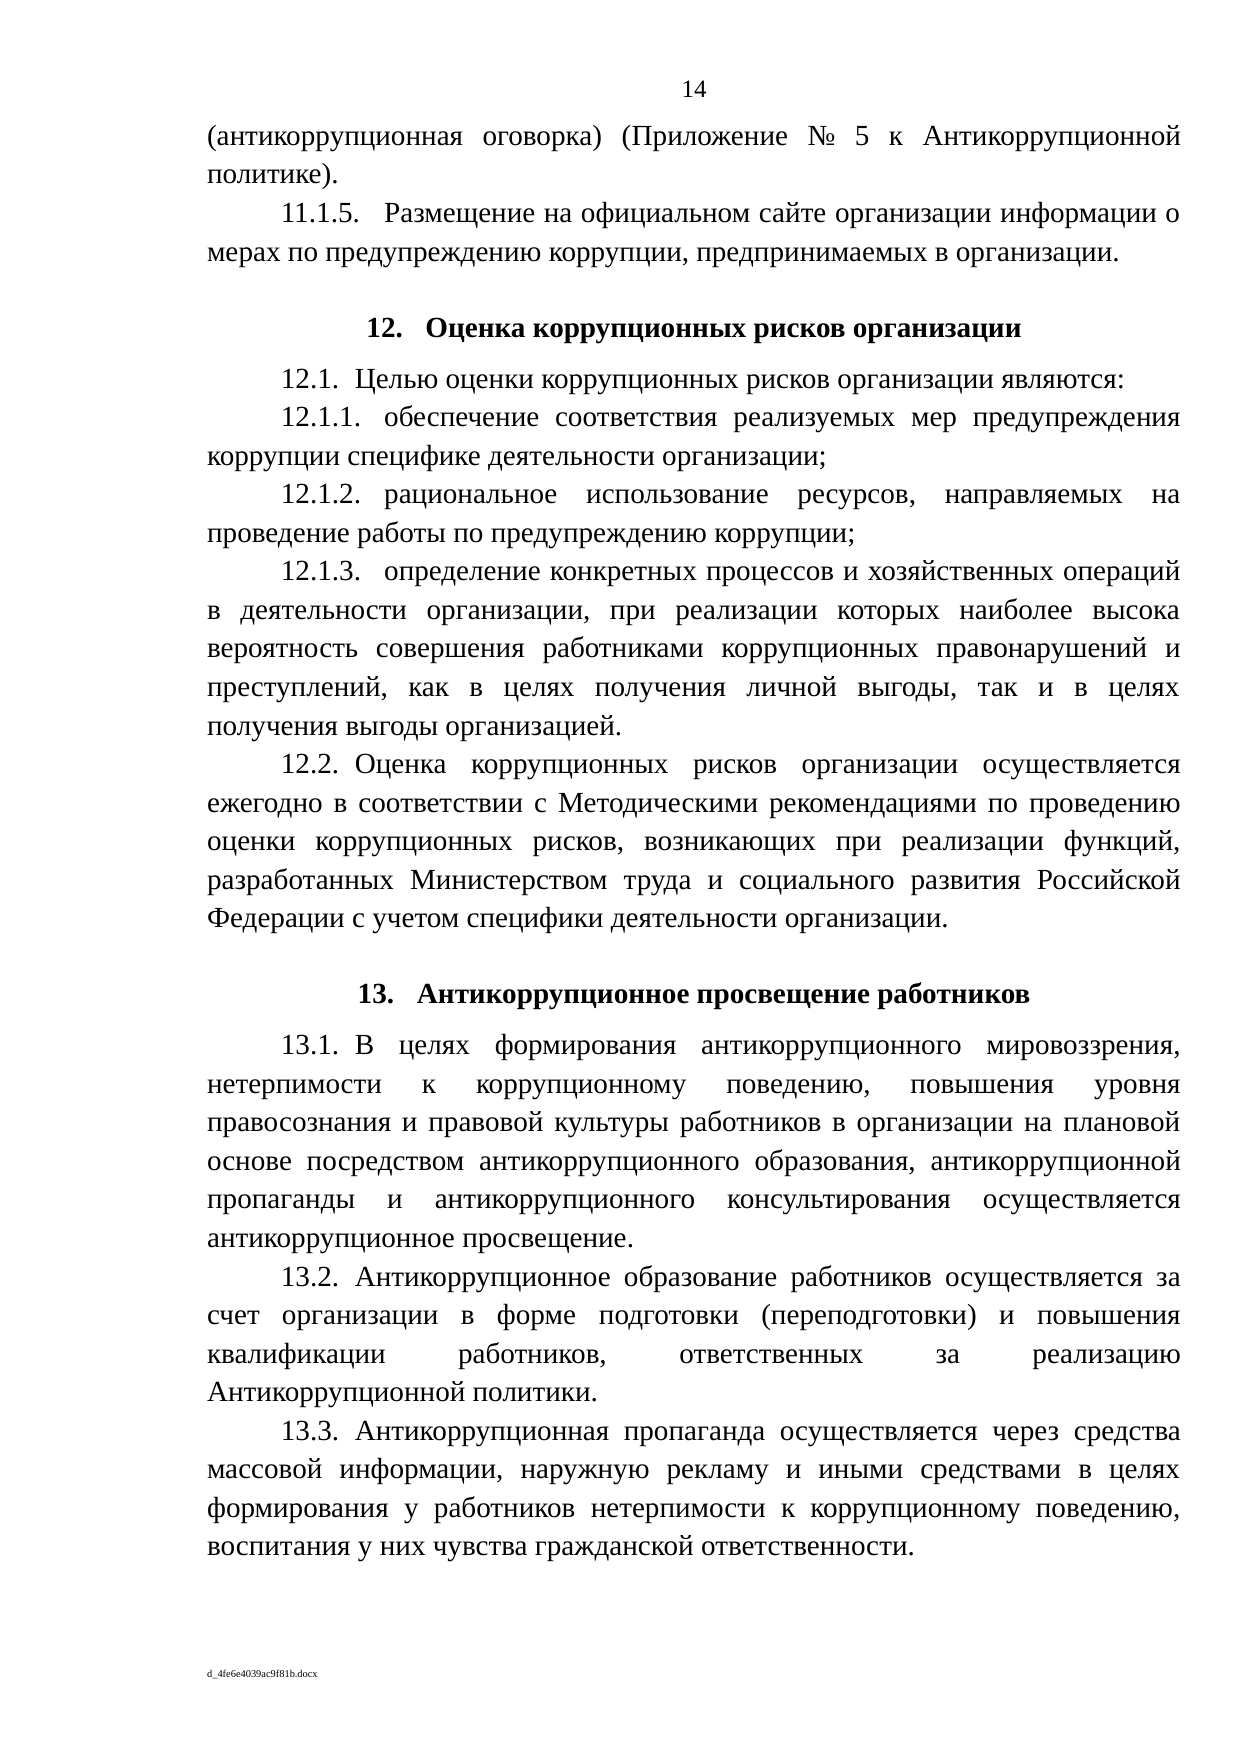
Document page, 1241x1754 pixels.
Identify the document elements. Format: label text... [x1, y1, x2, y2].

list Размещение на официальном сайте организации информации о мерах по предупреждению коррупции, предпринимаемых в организации. [207, 195, 1181, 267]
list рациональное использование ресурсов, направляемых на проведение работы по предупреждению коррупции; [207, 476, 1181, 548]
list Антикоррупционное образование работников осуществляется за счет организации в форме подготовки (переподготовки) и повышения квалификации работников, ответственных за реализацию Антикоррупционной политики. [207, 1259, 1181, 1408]
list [207, 118, 1181, 190]
list определение конкретных процессов и хозяйственных операций в деятельности организации, при реализации которых наиболее высока вероятность совершения работниками коррупционных правонарушений и преступлений, как в целях получения личной выгоды, так и в целях получения выгоды организацией. [207, 553, 1181, 741]
list Антикоррупционная пропаганда осуществляется через средства массовой информации, наружную рекламу и иными средствами в целях формирования у работников нетерпимости к коррупционному поведению, воспитания у них чувства гражданской ответственности. [207, 1413, 1181, 1562]
list Оценка коррупционных рисков организации [207, 310, 1181, 343]
list Целью оценки коррупционных рисков организации являются: [207, 361, 1181, 394]
list Антикоррупционное просвещение работников [207, 976, 1181, 1010]
list В целях формирования антикоррупционного мировоззрения, нетерпимости к коррупционному поведению, повышения уровня правосознания и правовой культуры работников в организации на плановой основе посредством антикоррупционного образования, антикоррупционной пропаганды и антикоррупционного консультирования осуществляется антикоррупционное просвещение. [207, 1027, 1181, 1254]
list обеспечение соответствия реализуемых мер предупреждения коррупции специфике деятельности организации; [207, 399, 1181, 471]
list Оценка коррупционных рисков организации осуществляется ежегодно в соответствии с Методическими рекомендациями по проведению оценки коррупционных рисков, возникающих при реализации функций, разработанных Министерством труда и социального развития Российской Федерации с учетом специфики деятельности организации. [207, 746, 1181, 934]
